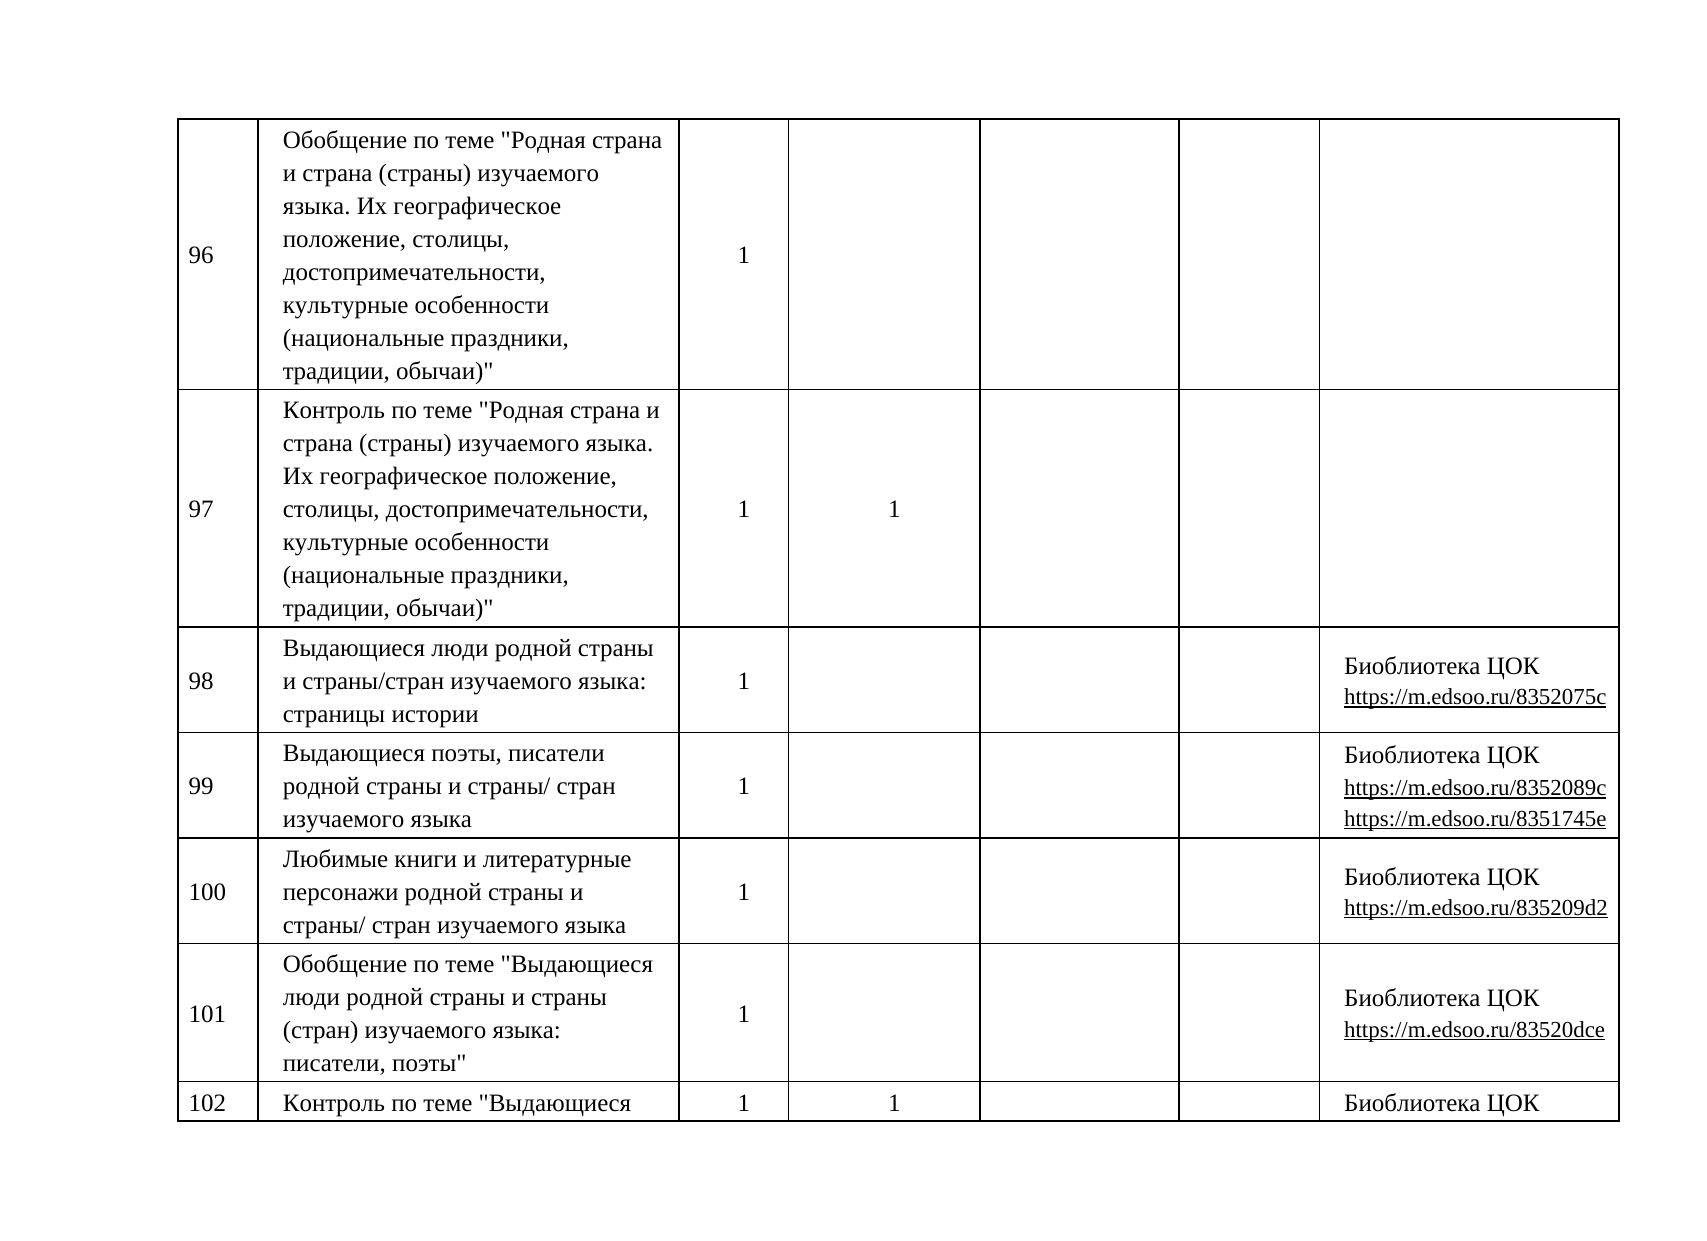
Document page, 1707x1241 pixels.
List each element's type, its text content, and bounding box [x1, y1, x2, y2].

table_cell 100 [179, 839, 257, 942]
table_cell 1 [789, 1082, 979, 1120]
table_cell [1180, 628, 1319, 732]
table_cell [789, 120, 979, 389]
table_cell [789, 733, 979, 837]
table_cell Выдающиеся поэты, писатели родной страны и страны/ стран изучаемого языка [259, 733, 678, 837]
table_cell 1 [680, 1082, 788, 1120]
table_cell Выдающиеся люди родной страны и страны/стран изучаемого языка: страницы истории [259, 628, 678, 732]
table_cell Обобщение по теме "Родная страна и страна (страны) изучаемого языка. Их географическое положение, столицы, достопримечательности, культурные особенности (национальные праздники, традиции, обычаи)" [259, 120, 678, 389]
table_cell 98 [179, 628, 257, 732]
table_cell [1320, 120, 1618, 389]
table_cell 97 [179, 390, 257, 626]
table_cell [981, 1082, 1178, 1120]
table_cell [1180, 733, 1319, 837]
table_cell 1 [789, 390, 979, 626]
table_cell 102 [179, 1082, 257, 1120]
table_cell [1180, 944, 1319, 1081]
table_cell [981, 628, 1178, 732]
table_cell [1320, 944, 1618, 1081]
table_cell 1 [680, 733, 788, 837]
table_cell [259, 1082, 678, 1120]
table_cell 101 [179, 944, 257, 1081]
table_cell 96 [179, 120, 257, 389]
table_cell 1 [680, 390, 788, 626]
table_cell [1180, 839, 1319, 942]
table_cell Биоблиотека ЦОК https://m.edsoo.ru/835209d2 [1320, 839, 1618, 942]
table_cell [981, 944, 1178, 1081]
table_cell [1320, 1082, 1618, 1120]
table_cell 99 [179, 733, 257, 837]
table_cell 1 [680, 120, 788, 389]
table_cell Биоблиотека ЦОК https://m.edsoo.ru/8352075c [1320, 628, 1618, 732]
table_cell Биоблиотека ЦОК https://m.edsoo.ru/8352089c https://m.edsoo.ru/8351745e [1320, 733, 1618, 837]
table_cell 1 [680, 628, 788, 732]
table_cell [789, 628, 979, 732]
table_cell Обобщение по теме "Выдающиеся люди родной страны и страны (стран) изучаемого языка: писатели, поэты" [259, 944, 678, 1081]
table_cell [981, 839, 1178, 942]
table_cell 1 [680, 944, 788, 1081]
table_cell [981, 120, 1178, 389]
table_cell [789, 839, 979, 942]
table_cell [1180, 1082, 1319, 1120]
table_cell [1180, 390, 1319, 626]
table_cell [1320, 390, 1618, 626]
table_cell [981, 390, 1178, 626]
table_cell Контроль по теме "Родная страна и страна (страны) изучаемого языка. Их географическое положение, столицы, достопримечательности, культурные особенности (национальные праздники, традиции, обычаи)" [259, 390, 678, 626]
table_cell [789, 944, 979, 1081]
table_cell Любимые книги и литературные персонажи родной страны и страны/ стран изучаемого языка [259, 839, 678, 942]
table_cell 1 [680, 839, 788, 942]
table_cell [1180, 120, 1319, 389]
table_cell [981, 733, 1178, 837]
